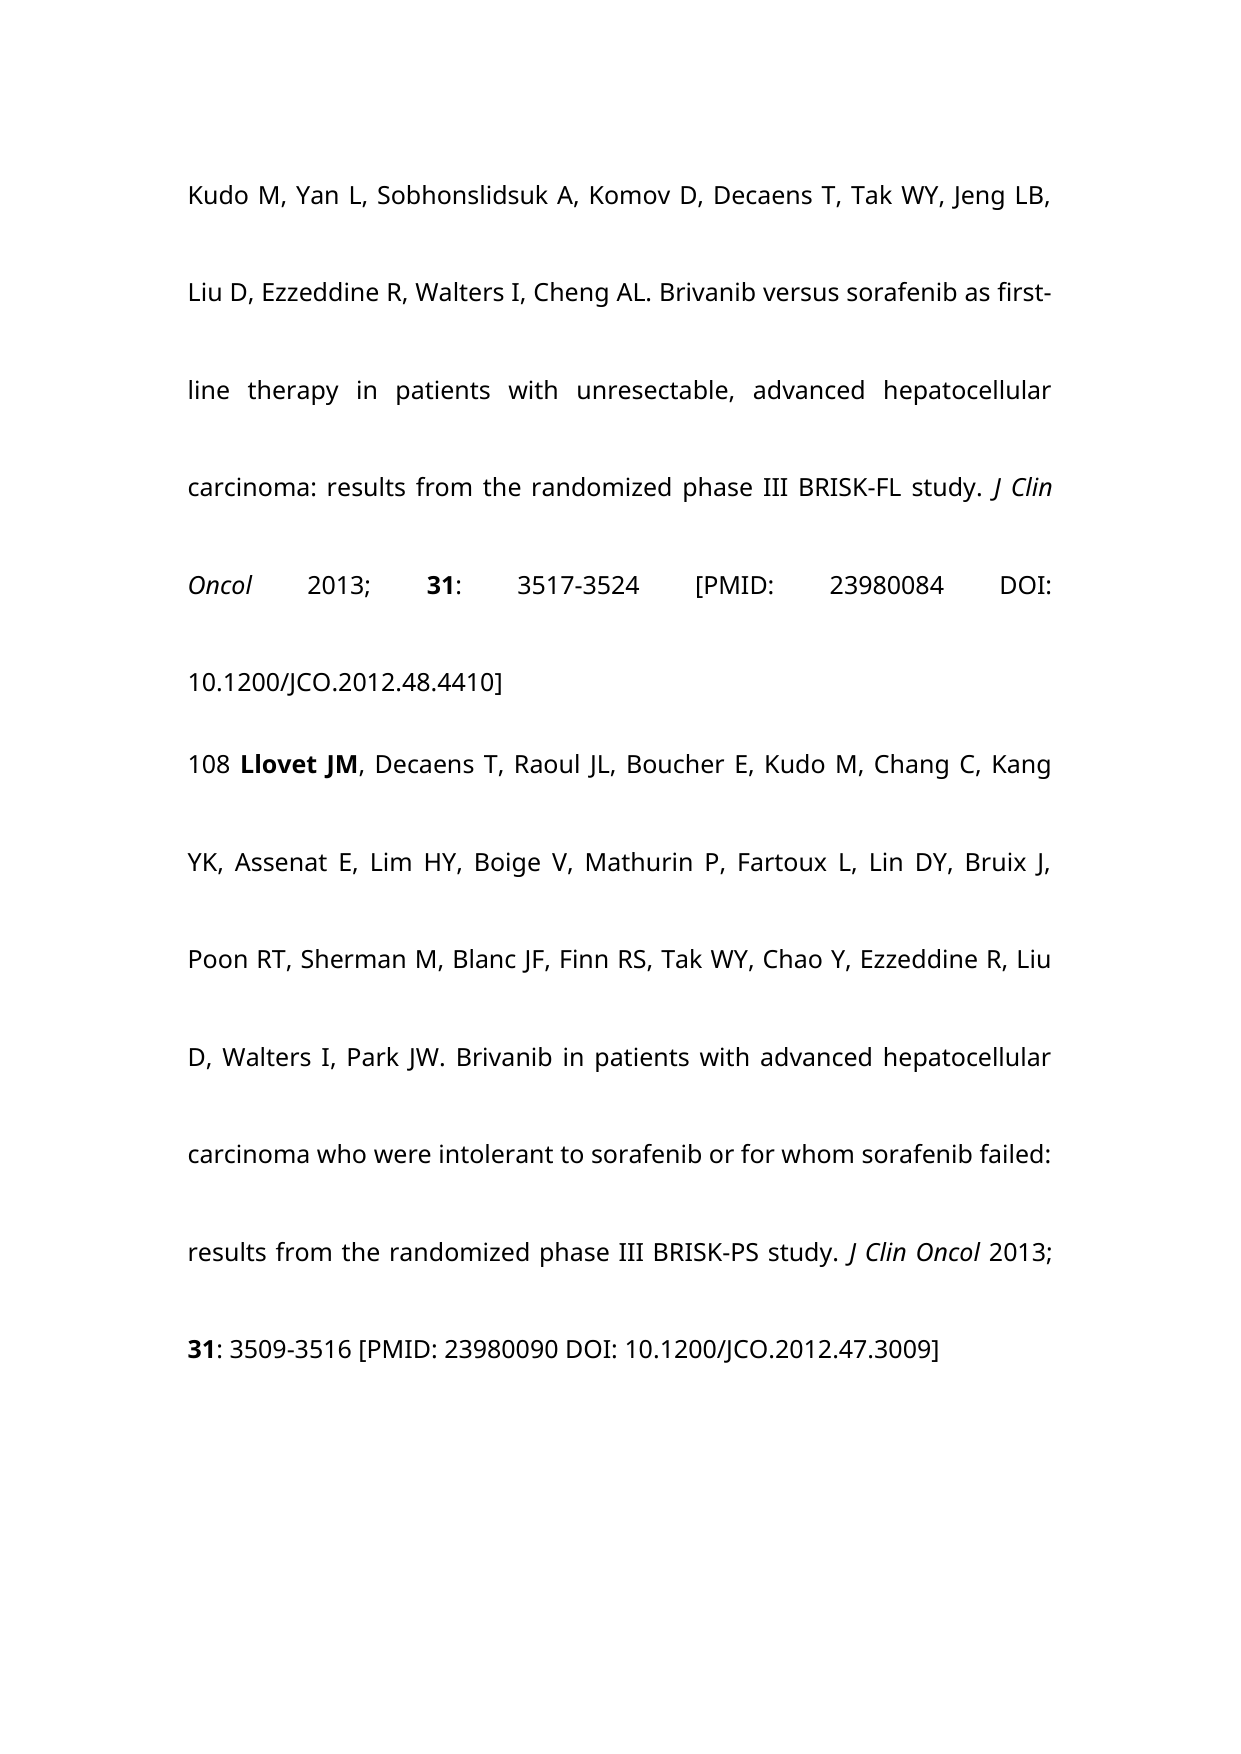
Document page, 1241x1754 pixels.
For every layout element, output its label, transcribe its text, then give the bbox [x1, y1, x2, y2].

text 108 Llovet JM, Decaens T, Raoul JL, Boucher E, Kudo M, Chang C, Kang YK, Assenat E, Lim HY, Boige V, Mathurin P, Fartoux L, Lin DY, Bruix J, Poon RT, Sherman M, Blanc JF, Finn RS, Tak WY, Chao Y, Ezzeddine R, Liu D, Walters I, Park JW. Brivanib in patients with advanced hepatocellular carcinoma who were intolerant to sorafenib or for whom sorafenib failed: results from the randomized phase III BRISK-PS study. J Clin Oncol 2013; 31: 3509-3516 [PMID: 23980090 DOI: 10.1200/JCO.2012.47.3009] [187, 731, 1053, 1381]
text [187, 162, 1053, 714]
